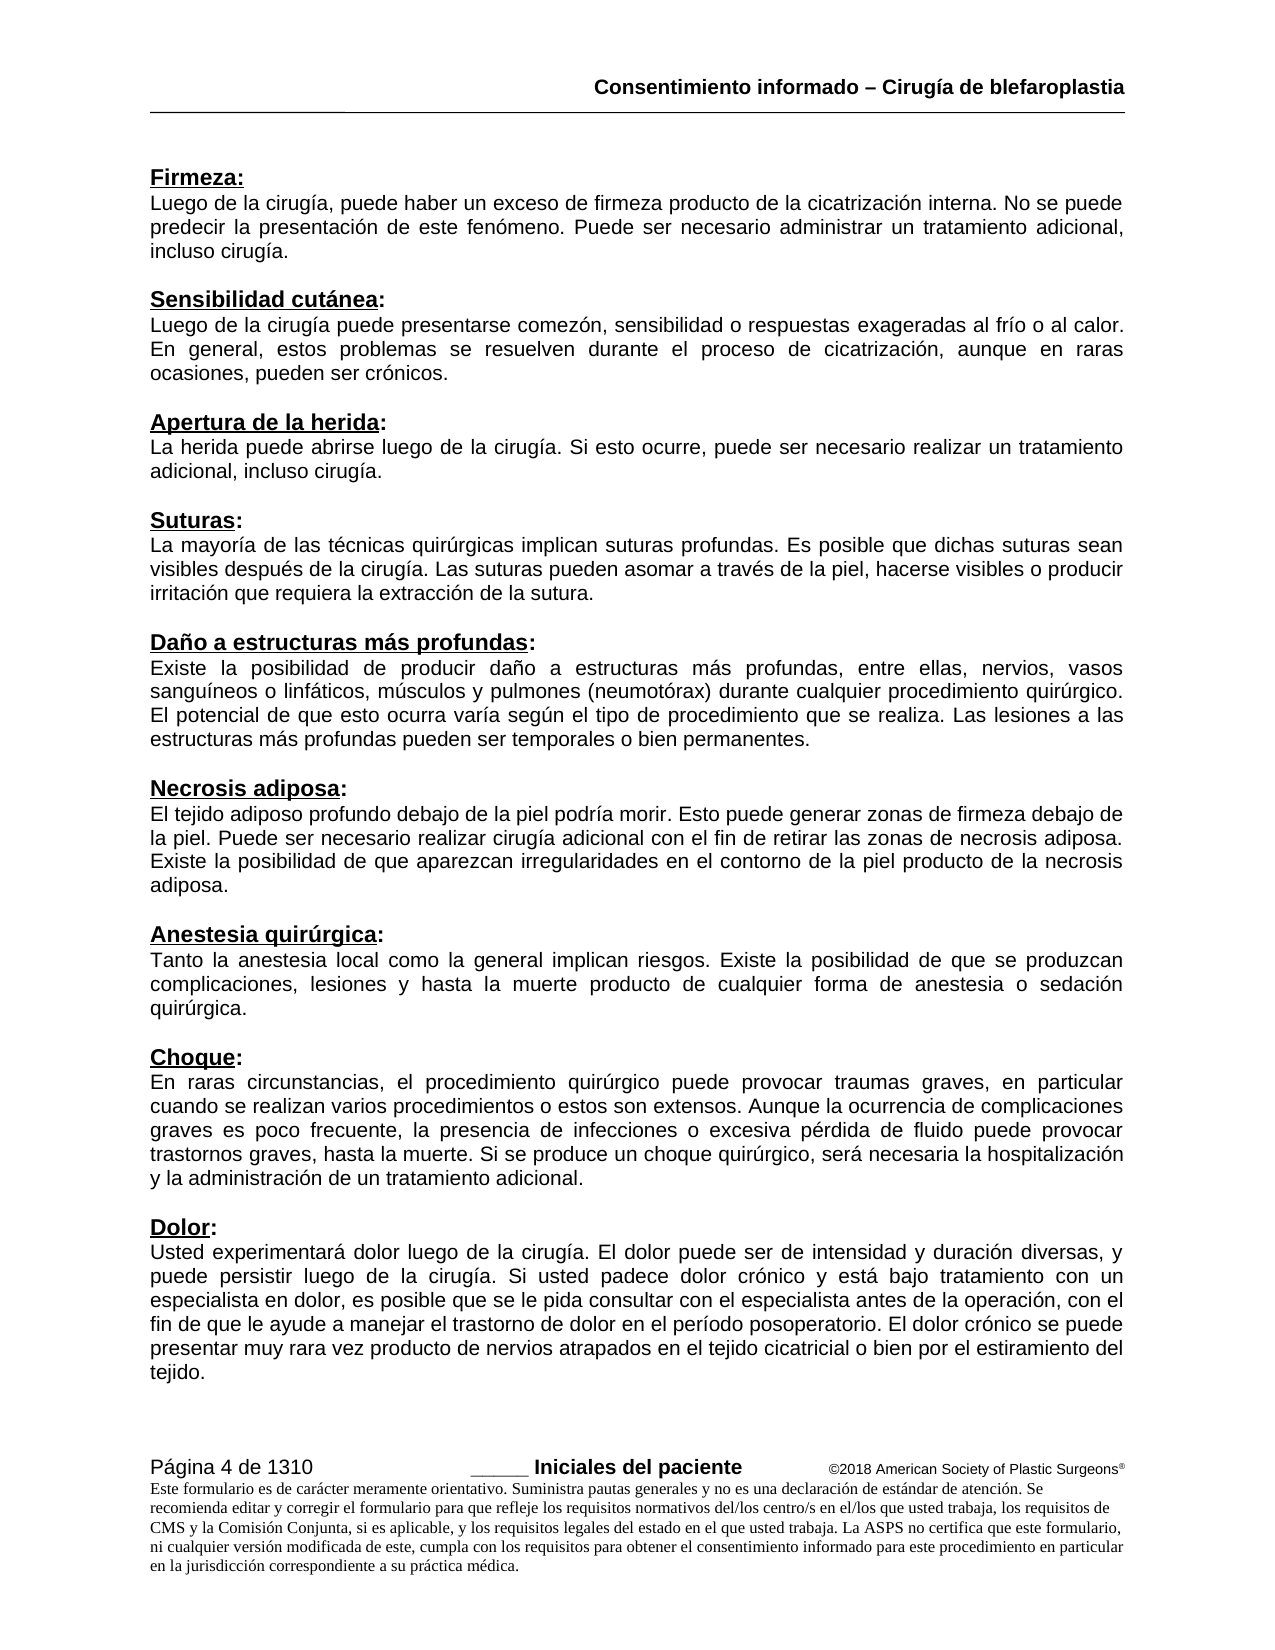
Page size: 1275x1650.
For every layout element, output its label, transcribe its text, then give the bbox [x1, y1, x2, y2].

text Apertura de la herida: [150, 408, 1125, 435]
text Daño a estructuras más profundas: [150, 629, 1125, 655]
text En raras circunstancias, el procedimiento quirúrgico puede provocar traumas graves, en particular cuando se realizan varios procedimientos o estos son extensos. Aunque la ocurrencia de complicaciones graves es poco frecuente, la presencia de infecciones o excesiva pérdida de fluido puede provocar trastornos graves, hasta la muerte. Si se produce un choque quirúrgico, será necesaria la hospitalización y la administración de un tratamiento adicional. [150, 1070, 1125, 1189]
text La mayoría de las técnicas quirúrgicas implican suturas profundas. Es posible que dichas suturas sean visibles después de la cirugía. Las suturas pueden asomar a través de la piel, hacerse visibles o producir irritación que requiera la extracción de la sutura. [150, 533, 1125, 605]
text El tejido adiposo profundo debajo de la piel podría morir. Esto puede generar zonas de firmeza debajo de la piel. Puede ser necesario realizar cirugía adicional con el fin de retirar las zonas de necrosis adiposa. Existe la posibilidad de que aparezcan irregularidades en el contorno de la piel producto de la necrosis adiposa. [150, 801, 1125, 897]
text Necrosis adiposa: [150, 775, 1125, 801]
text Luego de la cirugía puede presentarse comezón, sensibilidad o respuestas exageradas al frío o al calor. En general, estos problemas se resuelven durante el proceso de cicatrización, aunque en raras ocasiones, pueden ser crónicos. [150, 313, 1125, 384]
text Firmeza: [150, 164, 1125, 191]
text Existe la posibilidad de producir daño a estructuras más profundas, entre ellas, nervios, vasos sanguíneos o linfáticos, músculos y pulmones (neumotórax) durante cualquier procedimiento quirúrgico. El potencial de que esto ocurra varía según el tipo de procedimiento que se realiza. Las lesiones a las estructuras más profundas pueden ser temporales o bien permanentes. [150, 655, 1125, 751]
text Sensibilidad cutánea: [150, 286, 1125, 313]
text Choque: [150, 1043, 1125, 1070]
text Tanto la anestesia local como la general implican riesgos. Existe la posibilidad de que se produzcan complicaciones, lesiones y hasta la muerte producto de cualquier forma de anestesia o sedación quirúrgica. [150, 948, 1125, 1019]
text Anestesia quirúrgica: [150, 921, 1125, 948]
text La herida puede abrirse luego de la cirugía. Si esto ocurre, puede ser necesario realizar un tratamiento adicional, incluso cirugía. [150, 435, 1125, 483]
text Usted experimentará dolor luego de la cirugía. El dolor puede ser de intensidad y duración diversas, y puede persistir luego de la cirugía. Si usted padece dolor crónico y está bajo tratamiento con un especialista en dolor, es posible que se le pida consultar con el especialista antes de la operación, con el fin de que le ayude a manejar el trastorno de dolor en el período posoperatorio. El dolor crónico se puede presentar muy rara vez producto de nervios atrapados en el tejido cicatricial o bien por el estiramiento del tejido. [150, 1240, 1125, 1384]
text Suturas: [150, 507, 1125, 533]
text Dolor: [150, 1213, 1125, 1240]
text Luego de la cirugía, puede haber un exceso de firmeza producto de la cicatrización interna. No se puede predecir la presentación de este fenómeno. Puede ser necesario administrar un tratamiento adicional, incluso cirugía. [150, 191, 1125, 262]
